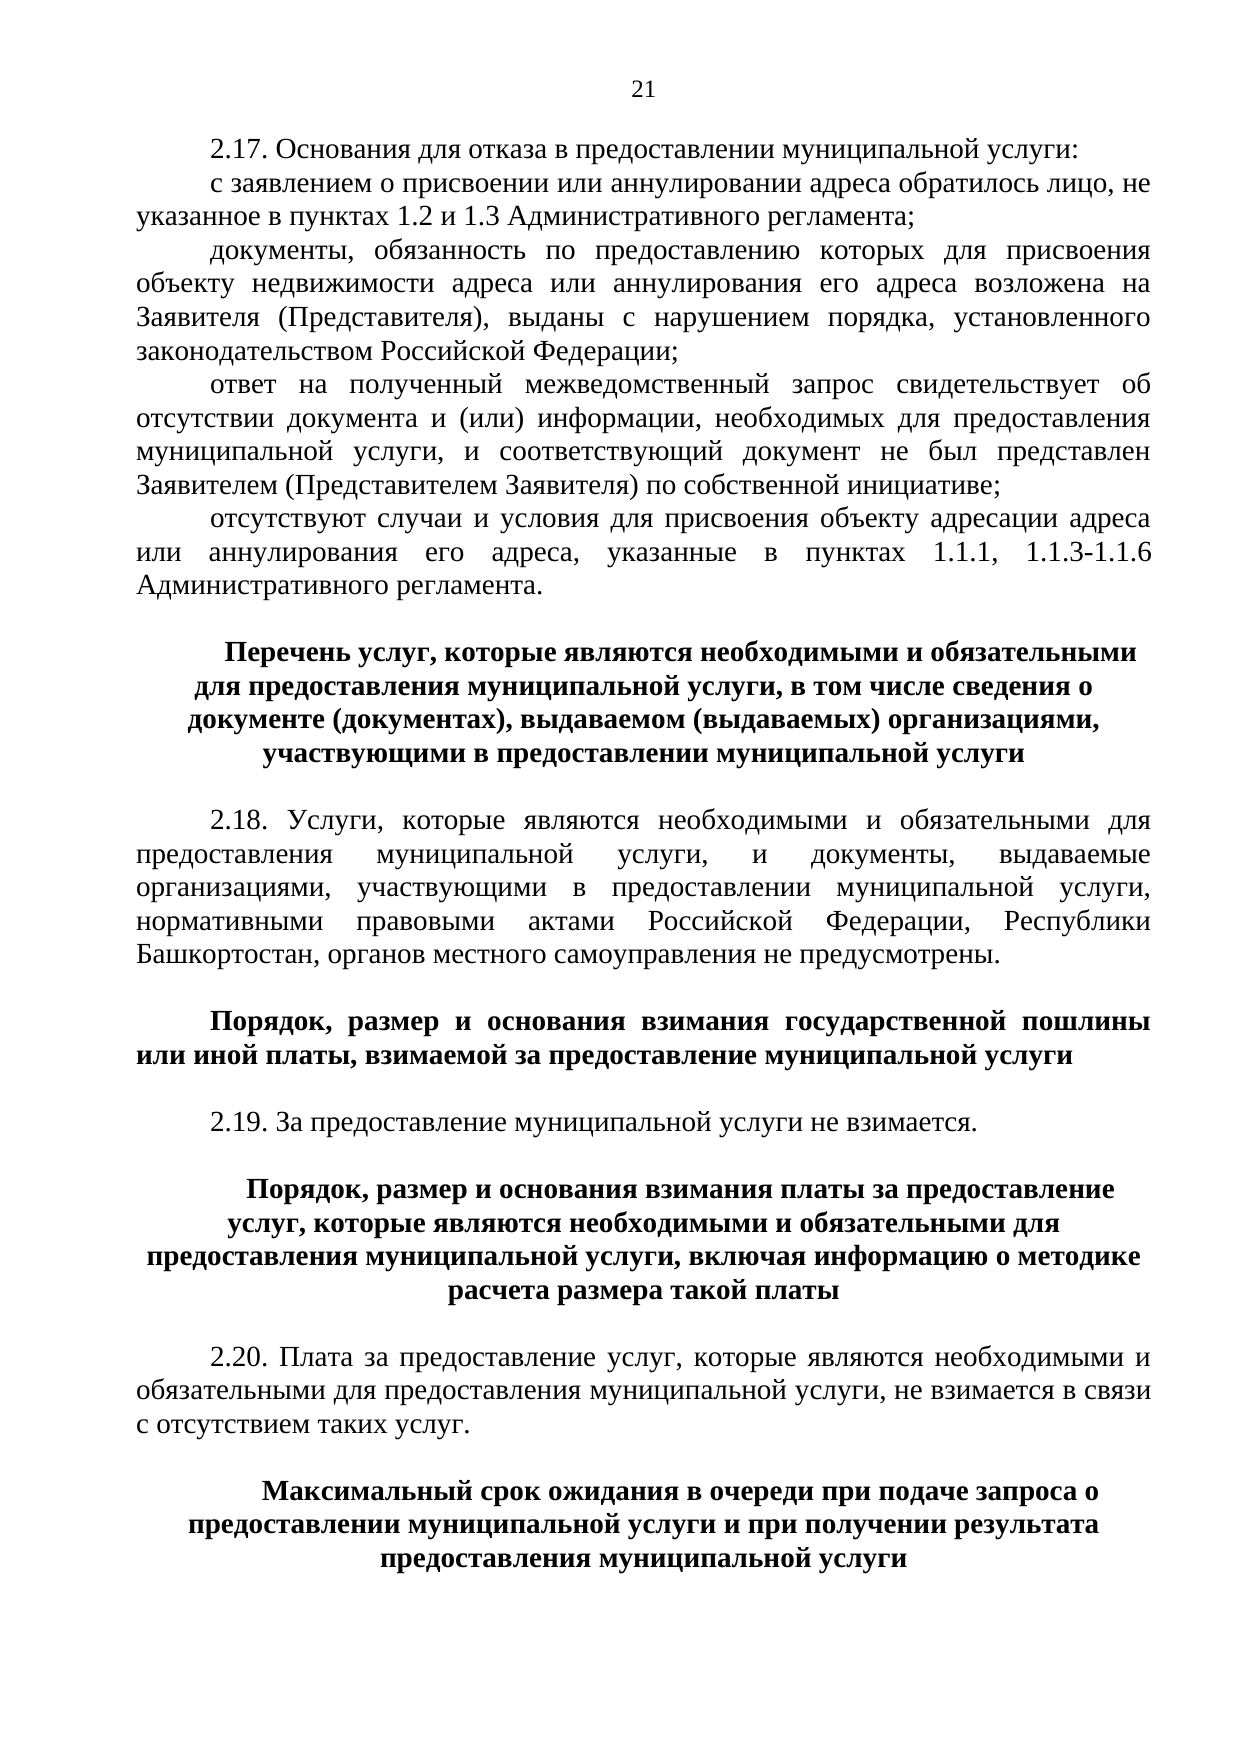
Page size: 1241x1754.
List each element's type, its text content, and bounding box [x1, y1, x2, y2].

text 2.17. Основания для отказа в предоставлении муниципальной услуги: [136, 131, 1152, 165]
text с заявлением о присвоении или аннулировании адреса обратилось лицо, не указанное в пунктах 1.2 и 1.3 Административного регламента; [136, 165, 1152, 232]
text Порядок, размер и основания взимания платы за предоставление услуг, которые являются необходимыми и обязательными для предоставления муниципальной услуги, включая информацию о методике расчета размера такой платы [136, 1171, 1152, 1305]
text документы, обязанность по предоставлению которых для присвоения объекту недвижимости адреса или аннулирования его адреса возложена на Заявителя (Представителя), выданы с нарушением порядка, установленного законодательством Российской Федерации; [136, 232, 1152, 366]
text Перечень услуг, которые являются необходимыми и обязательными для предоставления муниципальной услуги, в том числе сведения о документе (документах), выдаваемом (выдаваемых) организациями, участвующими в предоставлении муниципальной услуги [136, 634, 1152, 769]
text 2.18. Услуги, которые являются необходимыми и обязательными для предоставления муниципальной услуги, и документы, выдаваемые организациями, участвующими в предоставлении муниципальной услуги, нормативными правовыми актами Российской Федерации, Республики Башкортостан, органов местного самоуправления не предусмотрены. [136, 802, 1152, 970]
text отсутствуют случаи и условия для присвоения объекту адресации адреса или аннулирования его адреса, указанные в пунктах 1.1.1, 1.1.3-1.1.6 Административного регламента. [136, 500, 1152, 601]
text ответ на полученный межведомственный запрос свидетельствует об отсутствии документа и (или) информации, необходимых для предоставления муниципальной услуги, и соответствующий документ не был представлен Заявителем (Представителем Заявителя) по собственной инициативе; [136, 366, 1152, 500]
text Порядок, размер и основания взимания государственной пошлины или иной платы, взимаемой за предоставление муниципальной услуги [136, 1003, 1152, 1071]
text Максимальный срок ожидания в очереди при подаче запроса о предоставлении муниципальной услуги и при получении результата предоставления муниципальной услуги [136, 1473, 1152, 1574]
text 2.19. За предоставление муниципальной услуги не взимается. [136, 1104, 1152, 1138]
text 2.20. Плата за предоставление услуг, которые являются необходимыми и обязательными для предоставления муниципальной услуги, не взимается в связи с отсутствием таких услуг. [136, 1339, 1152, 1439]
